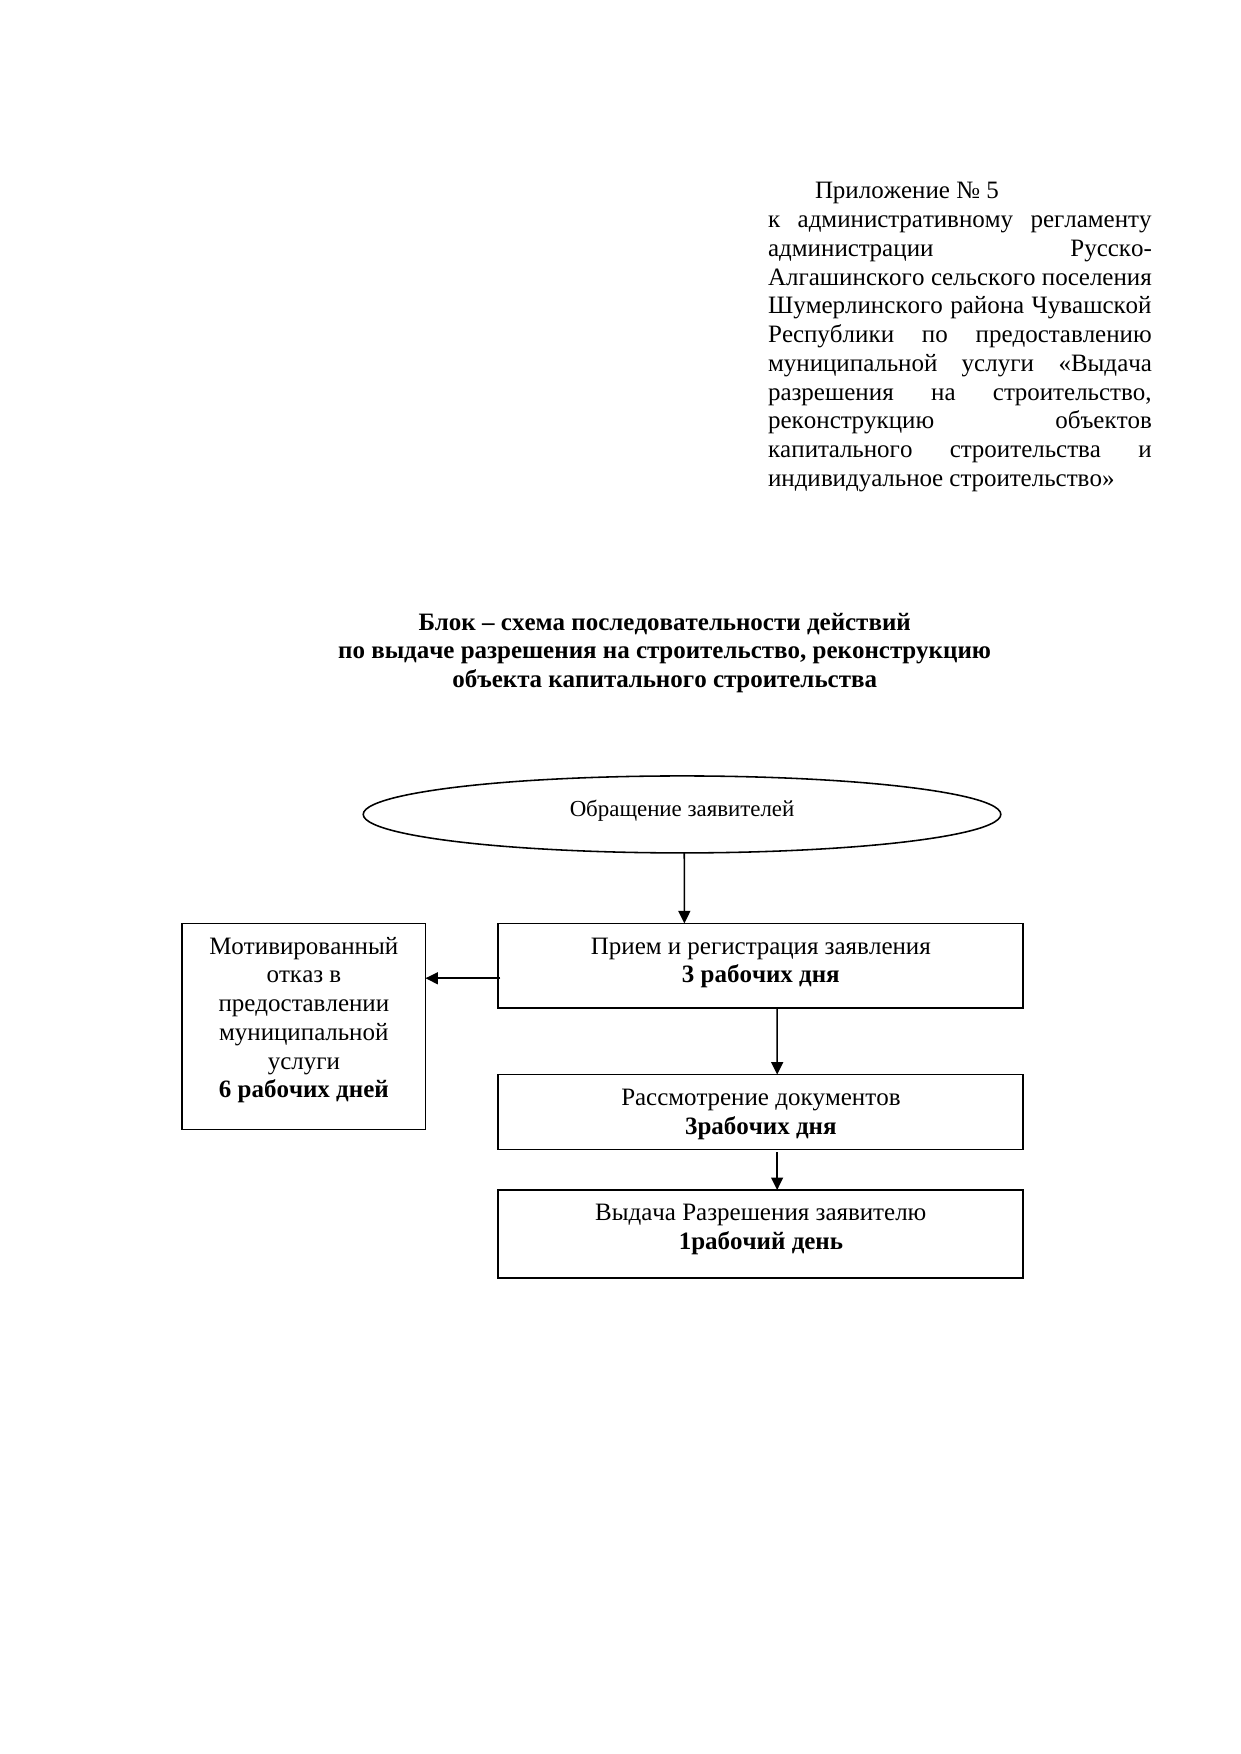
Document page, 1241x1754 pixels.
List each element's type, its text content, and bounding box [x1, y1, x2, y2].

text Приложение № 5 [758, 176, 1152, 204]
text по выдаче разрешения на строительство, реконструкцию [177, 636, 1152, 664]
text объекта капитального строительства [177, 664, 1152, 693]
text Блок – схема последовательности действий [177, 607, 1152, 636]
text к административному регламенту администрации Русско-Алгашинского сельского поселения Шумерлинского района Чувашской Республики по предоставлению муниципальной услуги «Выдача разрешения на строительство, реконструкцию объектов капитального строительства и индивидуальное строительство» [768, 204, 1152, 492]
